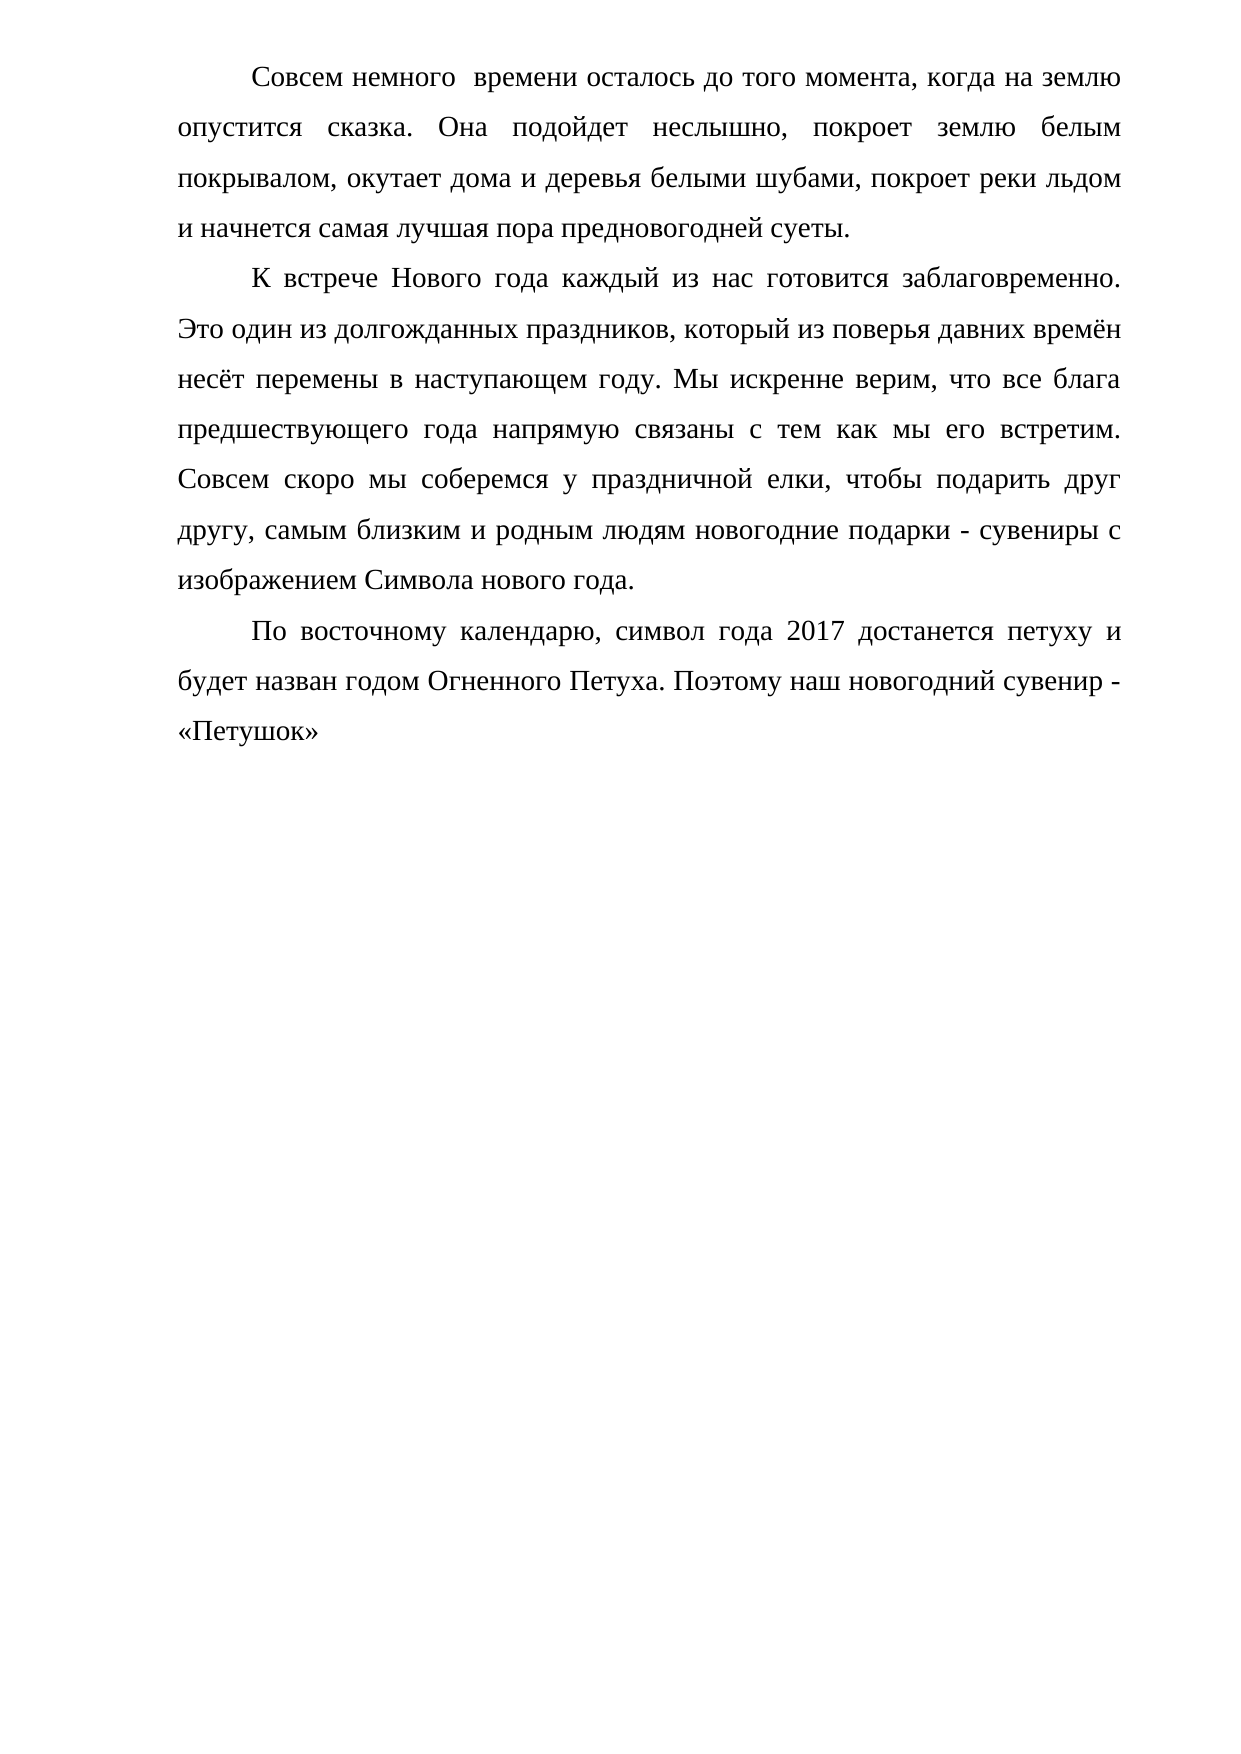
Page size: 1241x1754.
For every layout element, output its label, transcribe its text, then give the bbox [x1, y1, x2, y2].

text К встрече Нового года каждый из нас готовится заблаговременно. Это один из долгожданных праздников, который из поверья давних времён несёт перемены в наступающем году. Мы искренне верим, что все блага предшествующего года напрямую связаны с тем как мы его встретим. Совсем скоро мы соберемся у праздничной елки, чтобы подарить друг другу, самым близким и родным людям новогодние подарки - сувениры с изображением Символа нового года. [177, 260, 1122, 596]
text Совсем немного времени осталось до того момента, когда на землю опустится сказка. Она подойдет неслышно, покроет землю белым покрывалом, окутает дома и деревья белыми шубами, покроет реки льдом и начнется самая лучшая пора предновогодней суеты. [177, 59, 1122, 244]
text По восточному календарю, символ года 2017 достанется петуху и будет назван годом Огненного Петуха. Поэтому наш новогодний сувенир - «Петушок» [177, 613, 1122, 747]
